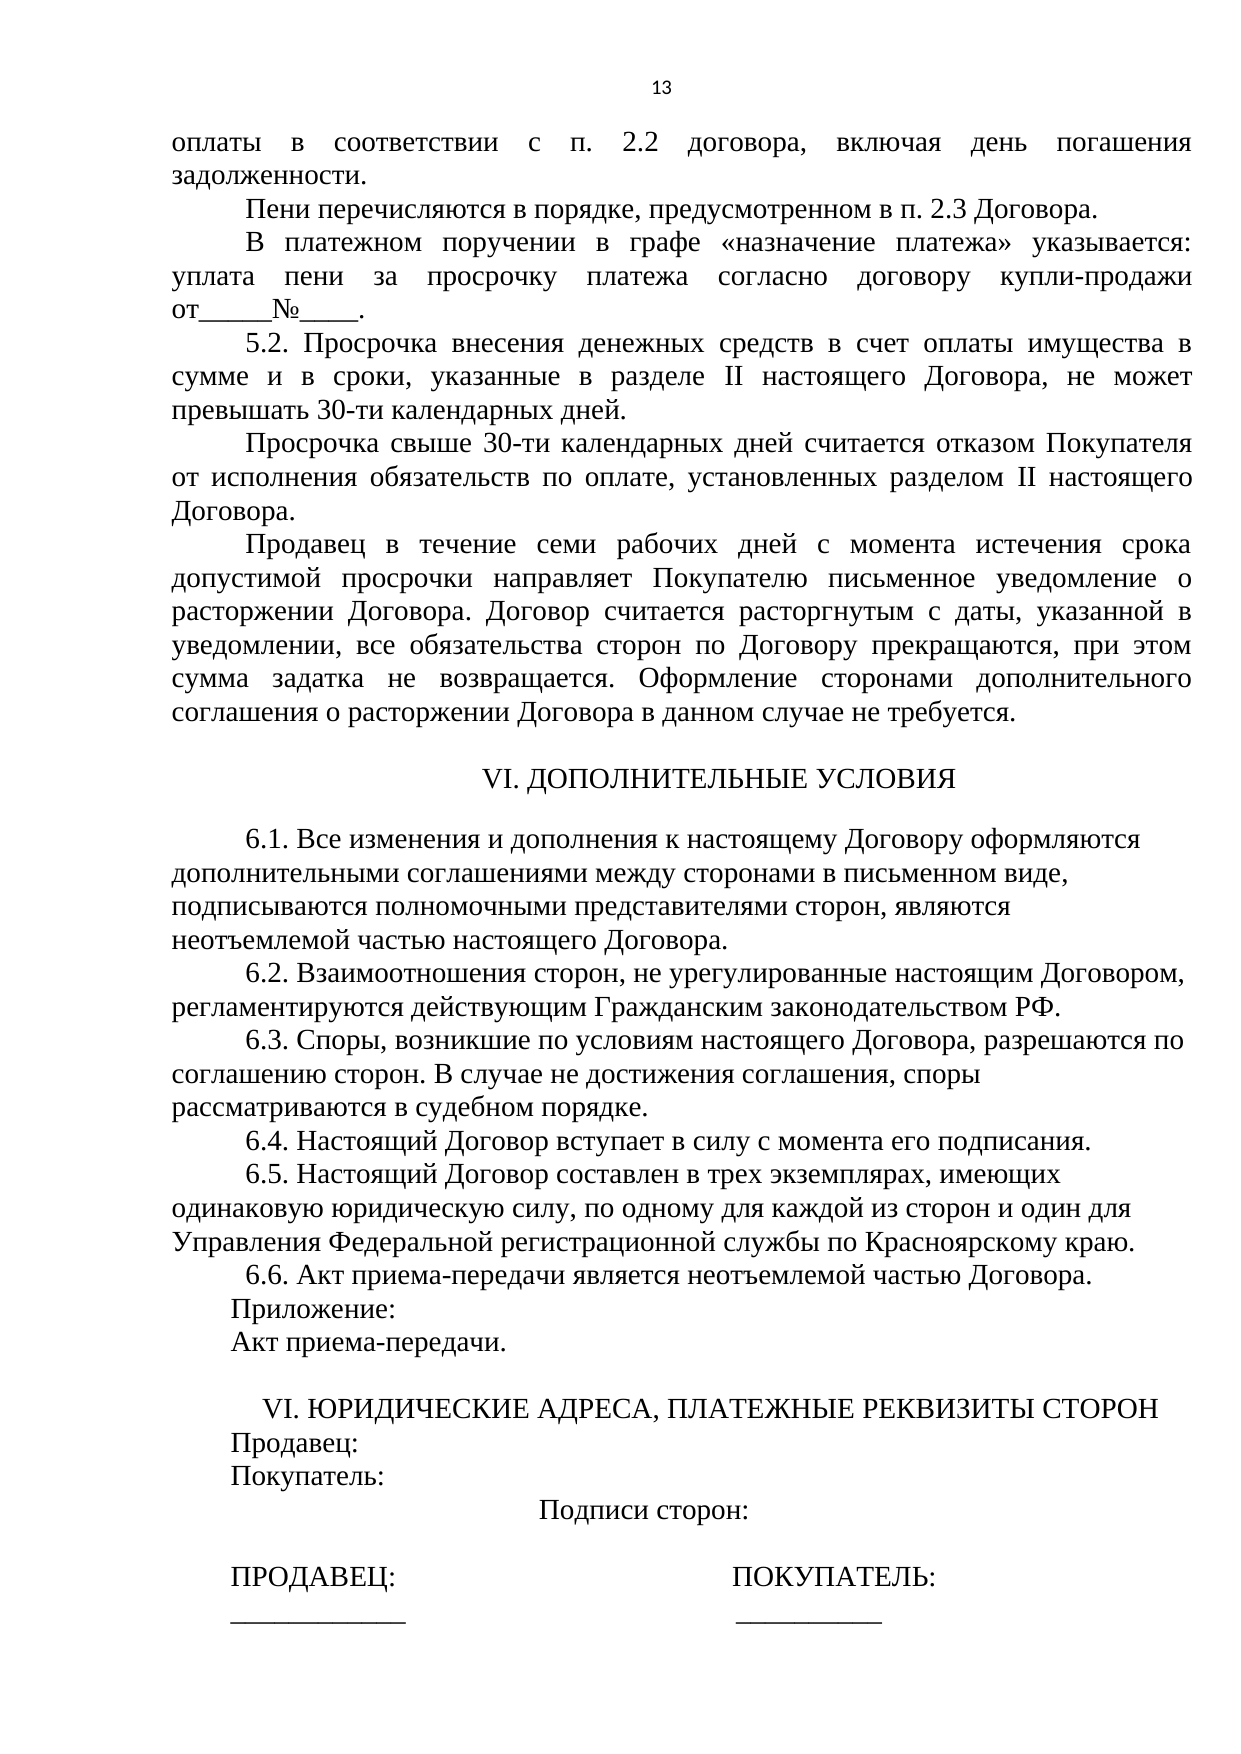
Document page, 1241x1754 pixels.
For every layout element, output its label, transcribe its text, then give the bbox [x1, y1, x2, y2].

text 6.3. Споры, возникшие по условиям настоящего Договора, разрешаются по соглашению сторон. В случае не достижения соглашения, споры рассматриваются в судебном порядке. [171, 1022, 1193, 1123]
text Подписи сторон: [98, 1492, 1190, 1526]
subtitle Покупатель: [171, 1458, 1190, 1492]
text 6.5. Настоящий Договор составлен в трех экземплярах, имеющих одинаковую юридическую силу, по одному для каждой из сторон и один для Управления Федеральной регистрационной службы по Красноярскому краю. [171, 1157, 1193, 1257]
text Продавец в течение семи рабочих дней с момента истечения срока допустимой просрочки направляет Покупателю письменное уведомление о расторжении Договора. Договор считается расторгнутым с даты, указанной в уведомлении, все обязательства сторон по Договору прекращаются, при этом сумма задатка не возвращается. Оформление сторонами дополнительного соглашения о расторжении Договора в данном случае не требуется. [171, 526, 1193, 727]
text 6.4. Настоящий Договор вступает в силу с момента его подписания. [171, 1123, 1193, 1157]
text ____________ __________ [171, 1593, 1190, 1626]
text Пени перечисляются в порядке, предусмотренном в п. 2.3 Договора. [171, 191, 1193, 224]
text ПРОДАВЕЦ: ПОКУПАТЕЛЬ: [171, 1559, 1190, 1593]
text Акт приема-передачи. [171, 1324, 1193, 1358]
text 6.1. Все изменения и дополнения к настоящему Договору оформляются дополнительными соглашениями между сторонами в письменном виде, подписываются полномочными представителями сторон, являются неотъемлемой частью настоящего Договора. [171, 821, 1193, 955]
text В платежном поручении в графе «назначение платежа» указывается: уплата пени за просрочку платежа согласно договору купли-продажи от_____№____. [171, 224, 1193, 325]
text 6.2. Взаимоотношения сторон, не урегулированные настоящим Договором, регламентируются действующим Гражданским законодательством РФ. [171, 955, 1193, 1022]
subtitle Продавец: [171, 1425, 1190, 1458]
text VI. ДОПОЛНИТЕЛЬНЫЕ УСЛОВИЯ [171, 761, 1193, 794]
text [171, 124, 1193, 191]
text VI. ЮРИДИЧЕСКИЕ АДРЕСА, ПЛАТЕЖНЫЕ РЕКВИЗИТЫ СТОРОН [171, 1391, 1191, 1425]
text 6.6. Акт приема-передачи является неотъемлемой частью Договора. [171, 1257, 1193, 1291]
text Приложение: [171, 1291, 1193, 1324]
text 5.2. Просрочка внесения денежных средств в счет оплаты имущества в сумме и в сроки, указанные в разделе II настоящего Договора, не может превышать 30-ти календарных дней. [171, 325, 1193, 426]
text Просрочка свыше 30-ти календарных дней считается отказом Покупателя от исполнения обязательств по оплате, установленных разделом II настоящего Договора. [171, 426, 1193, 526]
